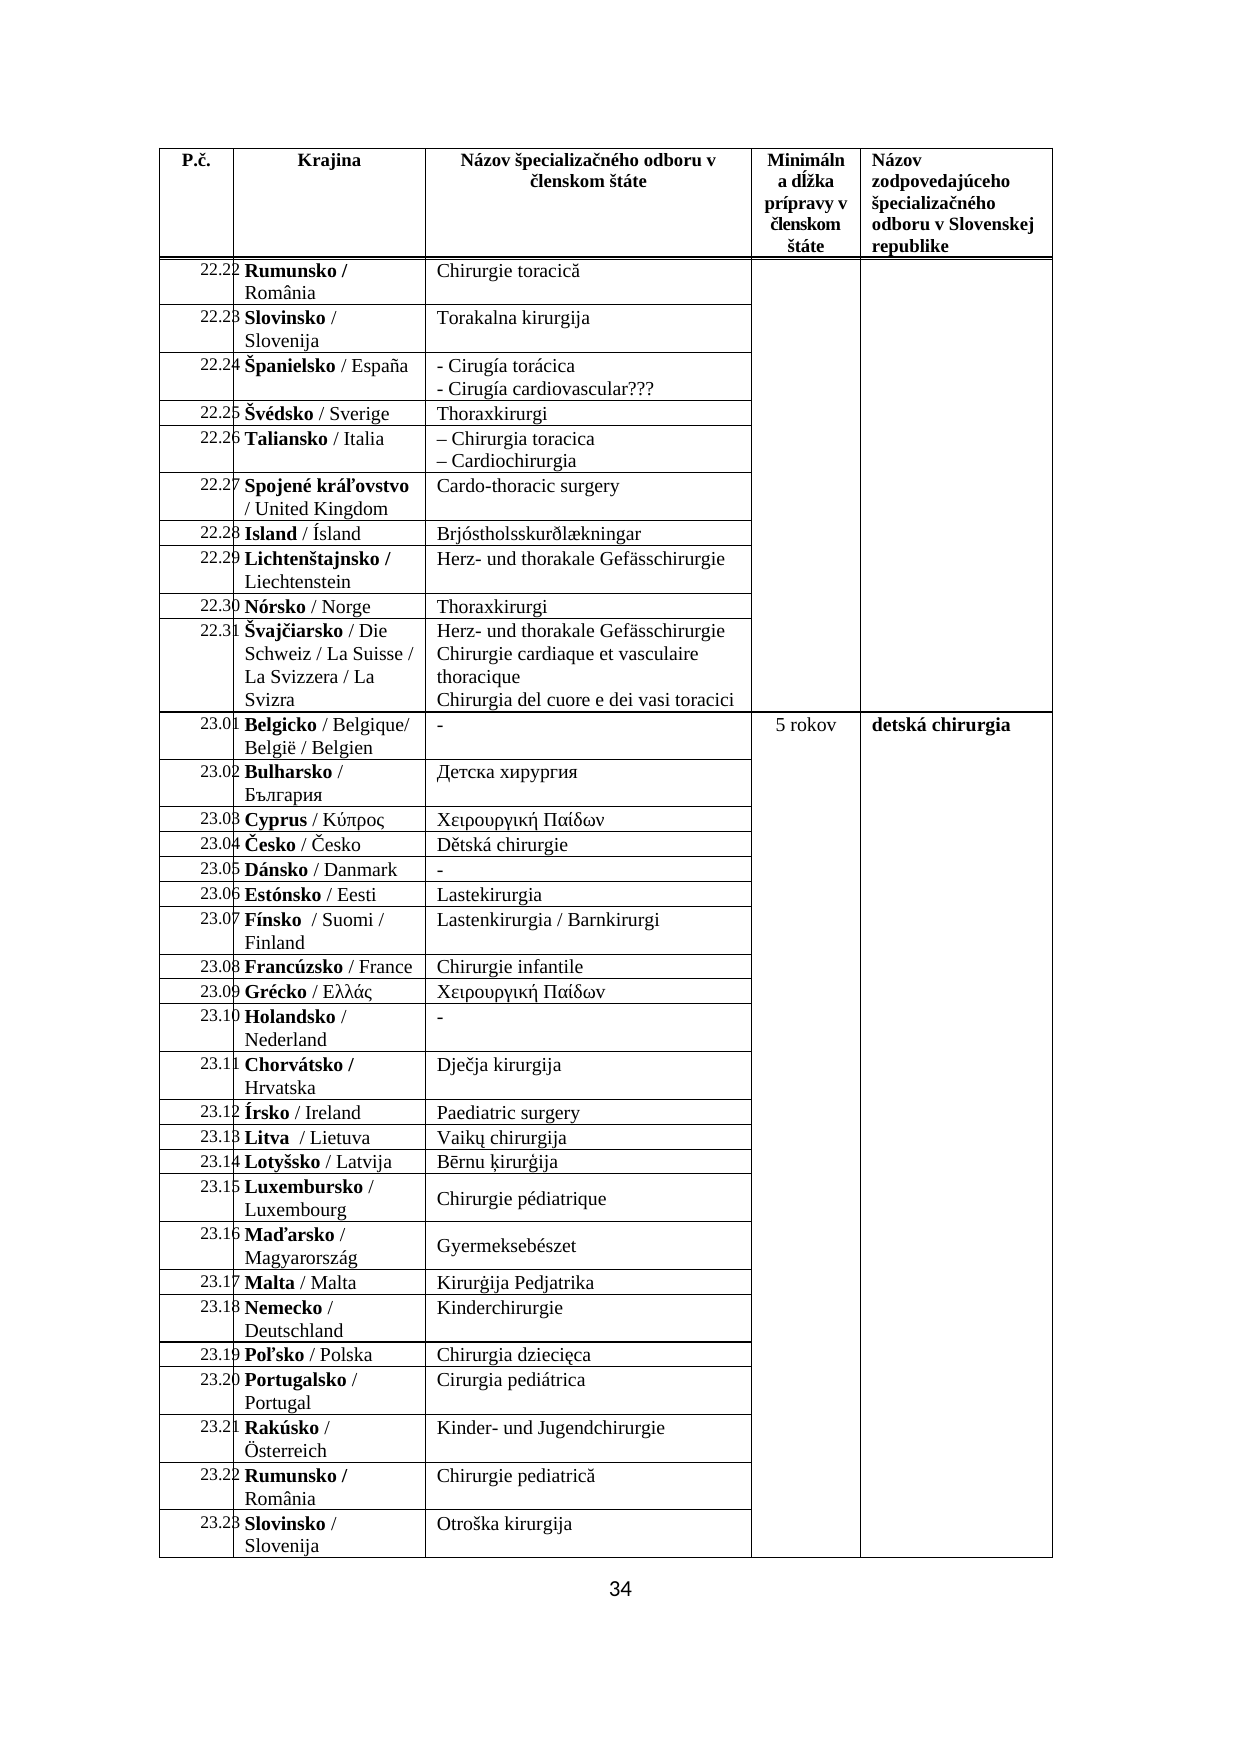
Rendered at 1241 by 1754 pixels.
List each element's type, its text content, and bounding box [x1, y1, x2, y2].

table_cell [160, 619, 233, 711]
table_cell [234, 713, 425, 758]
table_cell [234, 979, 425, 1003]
table_header Minimálna dĺžka prípravy v členskom štáte [752, 149, 860, 256]
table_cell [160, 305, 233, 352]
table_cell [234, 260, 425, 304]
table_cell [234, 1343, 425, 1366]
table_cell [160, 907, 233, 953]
table_header P.č. [160, 149, 233, 256]
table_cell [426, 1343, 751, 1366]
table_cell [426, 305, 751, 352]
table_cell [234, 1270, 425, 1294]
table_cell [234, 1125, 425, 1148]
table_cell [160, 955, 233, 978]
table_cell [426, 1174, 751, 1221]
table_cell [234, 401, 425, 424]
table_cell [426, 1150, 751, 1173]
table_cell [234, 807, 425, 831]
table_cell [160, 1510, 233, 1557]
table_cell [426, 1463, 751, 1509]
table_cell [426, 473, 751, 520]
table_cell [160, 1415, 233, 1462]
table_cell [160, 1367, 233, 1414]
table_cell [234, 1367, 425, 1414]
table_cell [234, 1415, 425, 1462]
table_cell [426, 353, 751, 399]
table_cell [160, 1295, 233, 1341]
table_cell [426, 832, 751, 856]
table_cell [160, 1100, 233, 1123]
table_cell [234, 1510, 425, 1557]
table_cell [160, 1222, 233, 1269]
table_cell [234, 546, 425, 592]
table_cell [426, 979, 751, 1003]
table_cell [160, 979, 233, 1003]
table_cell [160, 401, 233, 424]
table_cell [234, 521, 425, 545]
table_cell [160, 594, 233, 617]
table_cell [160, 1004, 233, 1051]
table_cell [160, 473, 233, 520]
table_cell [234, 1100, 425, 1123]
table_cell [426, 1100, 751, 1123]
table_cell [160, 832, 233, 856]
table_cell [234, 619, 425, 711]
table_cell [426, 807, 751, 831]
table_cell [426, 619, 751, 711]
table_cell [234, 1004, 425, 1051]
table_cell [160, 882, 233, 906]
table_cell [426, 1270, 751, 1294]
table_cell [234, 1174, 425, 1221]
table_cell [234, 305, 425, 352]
table_header Názov špecializačného odboru v členskom štáte [426, 149, 751, 256]
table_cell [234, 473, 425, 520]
table_header Krajina [234, 149, 425, 256]
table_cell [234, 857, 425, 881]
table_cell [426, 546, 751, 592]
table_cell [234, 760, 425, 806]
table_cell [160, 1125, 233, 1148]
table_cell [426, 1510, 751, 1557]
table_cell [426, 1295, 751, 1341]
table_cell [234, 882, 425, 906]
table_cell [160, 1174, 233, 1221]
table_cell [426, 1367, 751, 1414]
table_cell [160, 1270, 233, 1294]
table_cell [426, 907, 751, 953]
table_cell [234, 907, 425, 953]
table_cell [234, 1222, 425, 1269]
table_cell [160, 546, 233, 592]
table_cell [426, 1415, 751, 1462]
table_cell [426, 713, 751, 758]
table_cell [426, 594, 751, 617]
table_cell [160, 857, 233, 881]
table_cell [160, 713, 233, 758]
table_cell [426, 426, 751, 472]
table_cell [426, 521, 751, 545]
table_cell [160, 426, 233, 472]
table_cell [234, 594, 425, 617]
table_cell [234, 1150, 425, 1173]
table_header Názov zodpovedajúceho špecializačného odboru v Slovenskej republike [861, 149, 1052, 256]
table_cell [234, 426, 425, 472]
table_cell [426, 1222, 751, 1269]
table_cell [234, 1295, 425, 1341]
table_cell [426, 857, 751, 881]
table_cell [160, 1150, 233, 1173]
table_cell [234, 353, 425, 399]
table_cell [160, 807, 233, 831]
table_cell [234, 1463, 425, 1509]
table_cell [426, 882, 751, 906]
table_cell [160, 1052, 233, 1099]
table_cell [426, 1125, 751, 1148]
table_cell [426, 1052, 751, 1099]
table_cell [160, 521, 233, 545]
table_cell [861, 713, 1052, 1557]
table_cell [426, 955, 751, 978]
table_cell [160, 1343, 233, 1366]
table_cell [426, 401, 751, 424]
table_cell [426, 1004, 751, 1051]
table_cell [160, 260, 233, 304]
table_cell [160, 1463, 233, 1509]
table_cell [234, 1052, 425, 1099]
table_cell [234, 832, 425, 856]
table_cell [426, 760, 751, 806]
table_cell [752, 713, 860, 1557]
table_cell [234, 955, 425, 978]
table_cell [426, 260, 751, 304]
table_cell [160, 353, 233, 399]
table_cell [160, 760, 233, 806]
